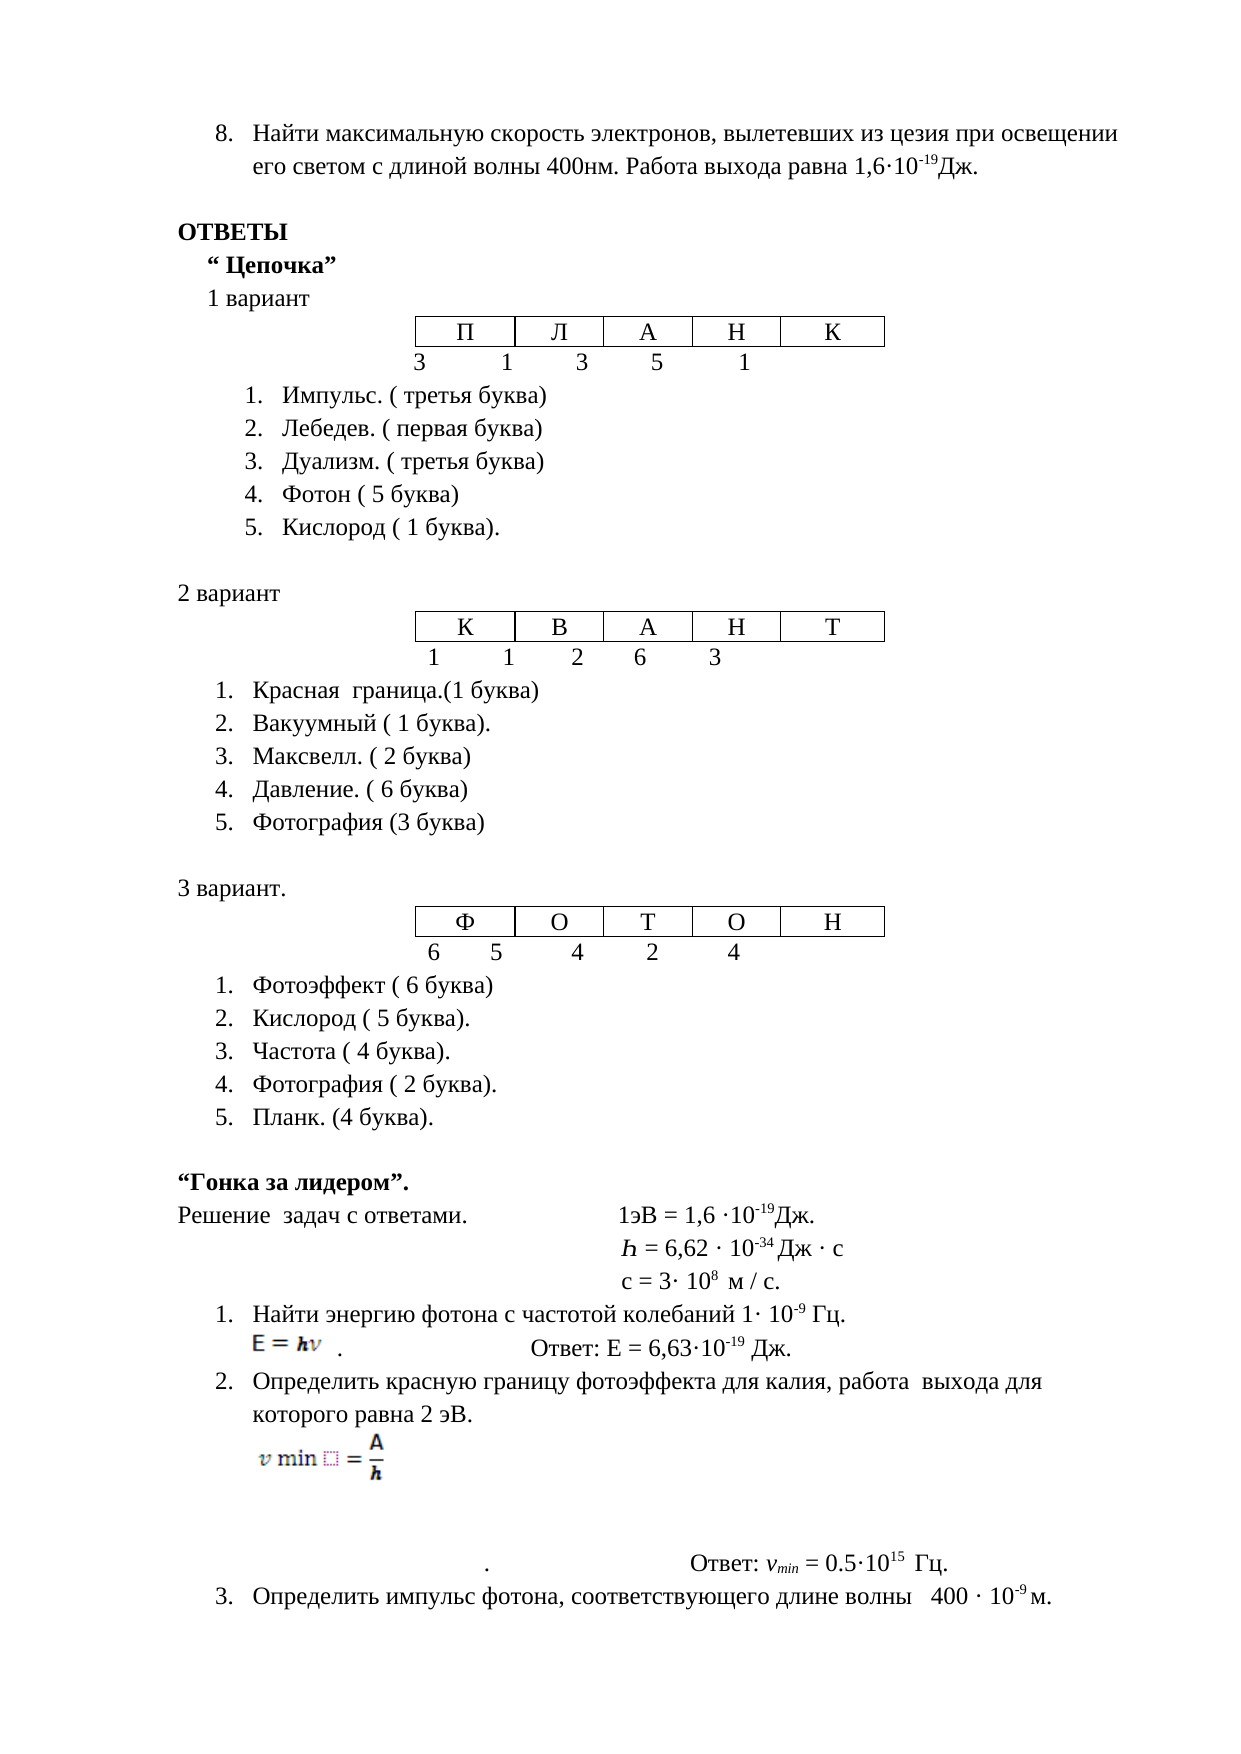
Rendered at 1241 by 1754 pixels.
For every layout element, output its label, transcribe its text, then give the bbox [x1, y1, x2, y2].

text “Гонка за лидером”. [177, 1167, 1122, 1196]
text ОТВЕТЫ [177, 217, 1122, 246]
table_header К [416, 612, 514, 641]
table_header В [516, 612, 603, 641]
list Красная граница.(1 буква) [215, 675, 1122, 704]
picture [252, 1431, 478, 1572]
list Вакуумный ( 1 буква). [215, 708, 1122, 737]
table_header Т [781, 612, 884, 641]
table_header П [416, 317, 514, 346]
list Фотон ( 5 буква) [244, 479, 1122, 508]
table_header Н [693, 612, 780, 641]
table_header О [693, 907, 780, 936]
table_header Л [516, 317, 603, 346]
list Кислород ( 5 буква). [215, 1003, 1122, 1032]
list Планк. (4 буква). [215, 1102, 1122, 1131]
text 6 5 4 2 4 [177, 937, 1122, 966]
list Кислород ( 1 буква). [244, 512, 1122, 541]
list Импульс. ( третья буква) [244, 380, 1122, 409]
table_header О [516, 907, 603, 936]
list Фотография ( 2 буква). [215, 1069, 1122, 1098]
table_header Т [604, 907, 692, 936]
text Решение задач с ответами. 1эВ = 1,6 ·10-19Дж. [177, 1200, 1122, 1229]
list Лебедев. ( первая буква) [244, 413, 1122, 442]
list Фотография (3 буква) [215, 807, 1122, 836]
list Определить импульс фотона, соответствующего длине волны 400 · 10-9 м. [215, 1581, 1122, 1610]
text Һ = 6,62 · 10-34 Дж · с [177, 1233, 1122, 1262]
list Давление. ( 6 буква) [215, 774, 1122, 803]
list . Ответ: Е = 6,63·10-19 Дж. [252, 1332, 1122, 1362]
text 2 вариант [177, 578, 1122, 607]
text 1 1 2 6 3 [177, 642, 1122, 671]
table_header Ф [416, 907, 514, 936]
text 1 вариант [177, 283, 1122, 312]
picture [252, 1332, 331, 1356]
table_header Н [781, 907, 884, 936]
text 3 вариант. [177, 873, 1122, 902]
list Максвелл. ( 2 буква) [215, 741, 1122, 770]
list Фотоэффект ( 6 буква) [215, 970, 1122, 999]
table_header А [604, 612, 692, 641]
list Определить красную границу фотоэффекта для калия, работа выхода для которого равна 2 эВ. [215, 1366, 1122, 1428]
list Частота ( 4 буква). [215, 1036, 1122, 1065]
table_header А [604, 317, 692, 346]
table_header К [781, 317, 884, 346]
text 3 1 3 5 1 [177, 347, 1122, 376]
text с = 3· 108 м / с. [177, 1266, 1122, 1295]
list Дуализм. ( третья буква) [244, 446, 1122, 475]
table_header Н [693, 317, 780, 346]
text “ Цепочка” [177, 250, 1122, 279]
list Найти максимальную скорость электронов, вылетевших из цезия при освещении его светом с длиной волны 400нм. Работа выхода равна 1,6·10-19Дж. [215, 118, 1122, 180]
list Найти энергию фотона с частотой колебаний 1· 10-9 Гц. [215, 1299, 1122, 1328]
